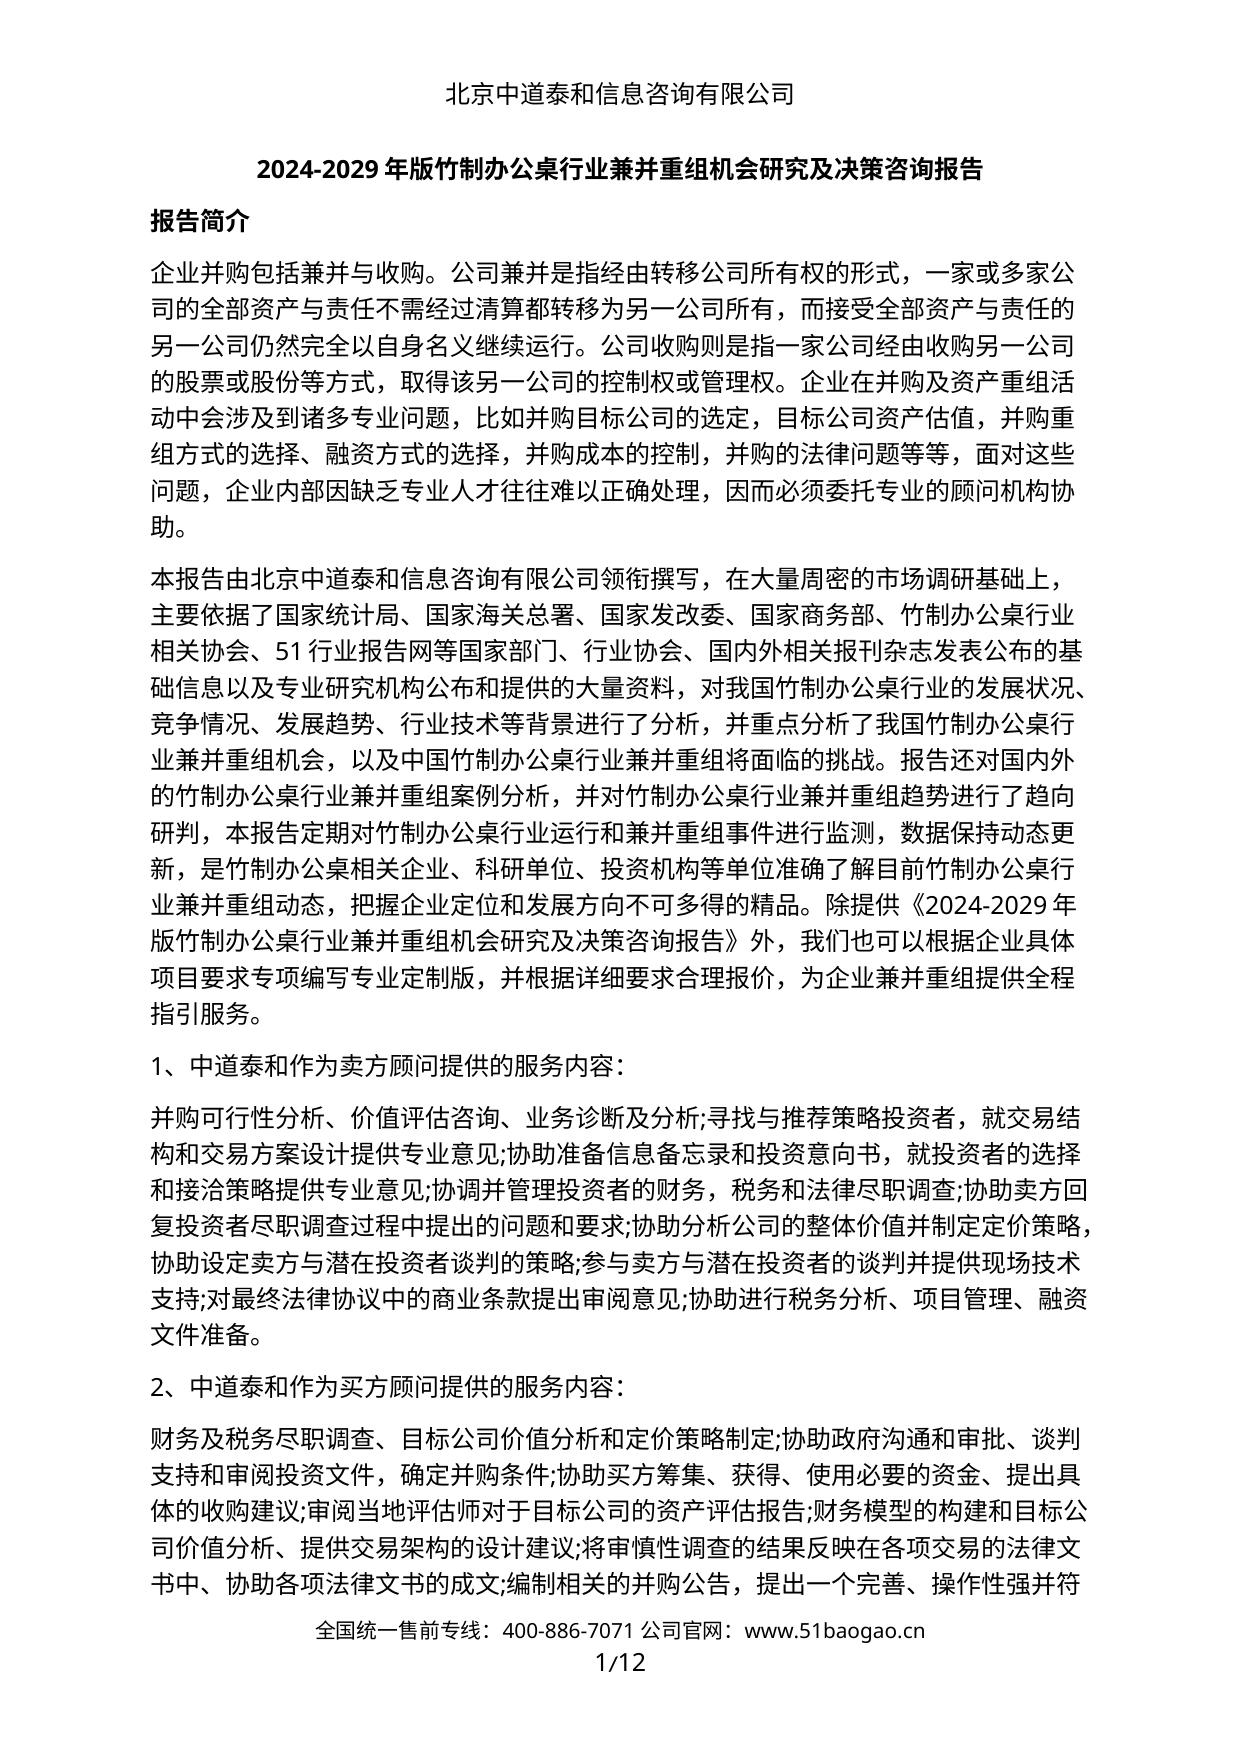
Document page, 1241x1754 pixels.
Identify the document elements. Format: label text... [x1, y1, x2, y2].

text 2024-2029年版竹制办公桌行业兼并重组机会研究及决策咨询报告 [150, 150, 1090, 186]
text 本报告由北京中道泰和信息咨询有限公司领衔撰写，在大量周密的市场调研基础上，主要依据了国家统计局、国家海关总署、国家发改委、国家商务部、竹制办公桌行业相关协会、51行业报告网等国家部门、行业协会、国内外相关报刊杂志发表公布的基础信息以及专业研究机构公布和提供的大量资料，对我国竹制办公桌行业的发展状况、竞争情况、发展趋势、行业技术等背景进行了分析，并重点分析了我国竹制办公桌行业兼并重组机会，以及中国竹制办公桌行业兼并重组将面临的挑战。报告还对国内外的竹制办公桌行业兼并重组案例分析，并对竹制办公桌行业兼并重组趋势进行了趋向研判，本报告定期对竹制办公桌行业运行和兼并重组事件进行监测，数据保持动态更新，是竹制办公桌相关企业、科研单位、投资机构等单位准确了解目前竹制办公桌行业兼并重组动态，把握企业定位和发展方向不可多得的精品。除提供《2024-2029年版竹制办公桌行业兼并重组机会研究及决策咨询报告》外，我们也可以根据企业具体项目要求专项编写专业定制版，并根据详细要求合理报价，为企业兼并重组提供全程指引服务。 [150, 559, 1090, 1031]
text 并购可行性分析、价值评估咨询、业务诊断及分析;寻找与推荐策略投资者，就交易结构和交易方案设计提供专业意见;协助准备信息备忘录和投资意向书，就投资者的选择和接洽策略提供专业意见;协调并管理投资者的财务，税务和法律尽职调查;协助卖方回复投资者尽职调查过程中提出的问题和要求;协助分析公司的整体价值并制定定价策略，协助设定卖方与潜在投资者谈判的策略;参与卖方与潜在投资者的谈判并提供现场技术支持;对最终法律协议中的商业条款提出审阅意见;协助进行税务分析、项目管理、融资文件准备。 [150, 1098, 1090, 1352]
text 1、中道泰和作为卖方顾问提供的服务内容： [150, 1046, 1090, 1082]
text 2、中道泰和作为买方顾问提供的服务内容： [150, 1367, 1090, 1404]
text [150, 1419, 1090, 1601]
text 企业并购包括兼并与收购。公司兼并是指经由转移公司所有权的形式，一家或多家公司的全部资产与责任不需经过清算都转移为另一公司所有，而接受全部资产与责任的另一公司仍然完全以自身名义继续运行。公司收购则是指一家公司经由收购另一公司的股票或股份等方式，取得该另一公司的控制权或管理权。企业在并购及资产重组活动中会涉及到诸多专业问题，比如并购目标公司的选定，目标公司资产估值，并购重组方式的选择、融资方式的选择，并购成本的控制，并购的法律问题等等，面对这些问题，企业内部因缺乏专业人才往往难以正确处理，因而必须委托专业的顾问机构协助。 [150, 254, 1090, 544]
text 报告简介 [150, 202, 1090, 238]
